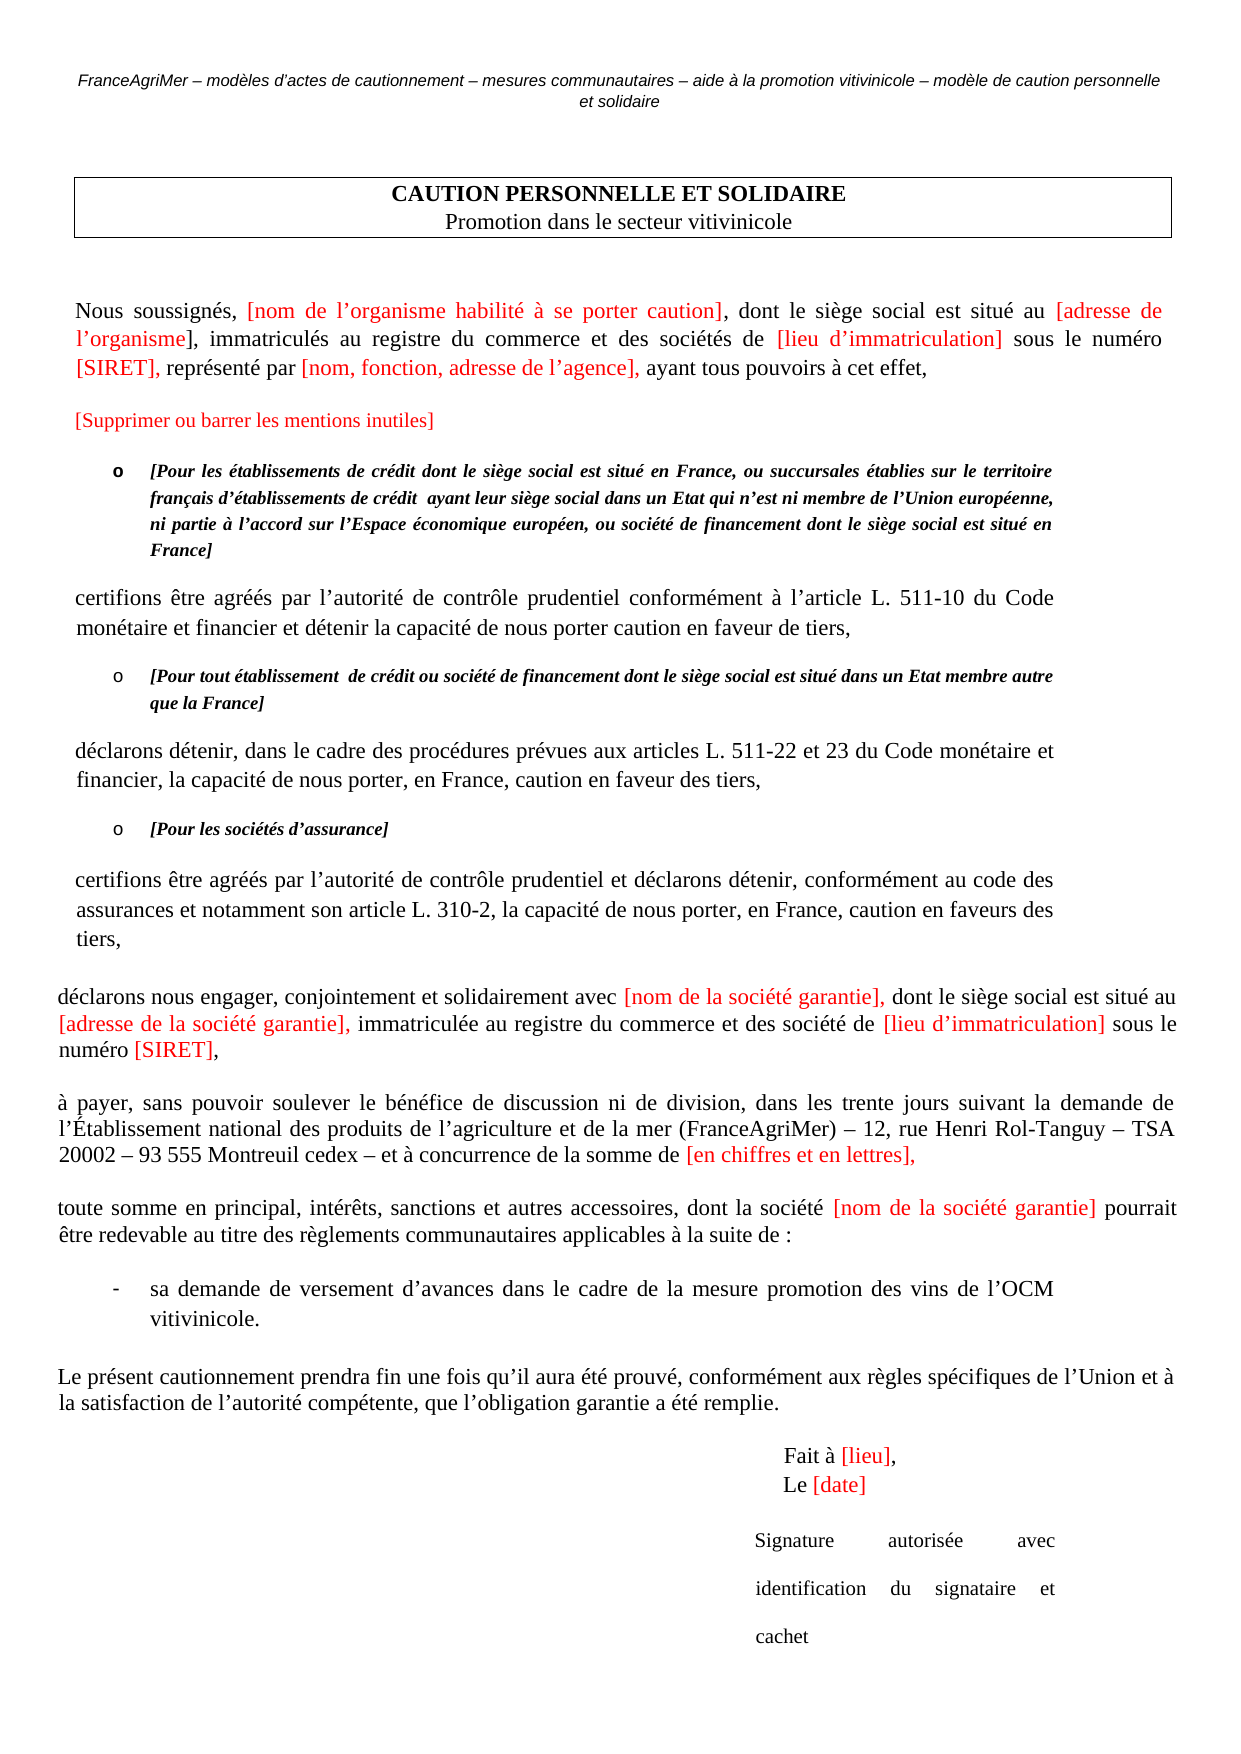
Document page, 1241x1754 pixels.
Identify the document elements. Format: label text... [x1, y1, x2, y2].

text Signature autorisée avec identification du signataire et cachet [754, 1527, 1055, 1648]
list [Pour tout établissement de crédit ou société de financement dont le siège social est situé dans un Etat membre autre que la France] [112, 664, 1057, 713]
text CAUTION PERSONNELLE ET SOLIDAIRE [75, 178, 1171, 205]
text Fait à [lieu], [515, 1442, 1165, 1468]
list sa demande de versement d’avances dans le cadre de la mesure promotion des vins de l’OCM vitivinicole. [112, 1274, 1055, 1331]
text déclarons détenir, dans le cadre des procédures prévues aux articles L. 511-22 et 23 du Code monétaire et financier, la capacité de nous porter, en France, caution en faveur des tiers, [75, 737, 1055, 793]
text certifions être agréés par l’autorité de contrôle prudentiel conformément à l’article L. 511-10 du Code monétaire et financier et détenir la capacité de nous porter caution en faveur de tiers, [75, 584, 1055, 640]
list [Pour les établissements de crédit dont le siège social est situé en France, ou succursales établies sur le territoire français d’établissements de crédit ayant leur siège social dans un Etat qui n’est ni membre de l’Union européenne, ni partie à l’accord sur l’Espace économique européen, ou société de financement dont le siège social est situé en France] [112, 460, 1057, 560]
text certifions être agréés par l’autorité de contrôle prudentiel et déclarons détenir, conformément au code des assurances et notamment son article L. 310-2, la capacité de nous porter, en France, caution en faveurs des tiers, [75, 867, 1055, 951]
text Nous soussignés, [nom de l’organisme habilité à se porter caution], dont le siège social est situé au [adresse de l’organisme], immatriculés au registre du commerce et des sociétés de [lieu d’immatriculation] sous le numéro [SIRET], représenté par [nom, fonction, adresse de l’agence], ayant tous pouvoirs à cet effet, [75, 297, 1162, 380]
text déclarons nous engager, conjointement et solidairement avec [nom de la société garantie], dont le siège social est situé au [adresse de la société garantie], immatriculée au registre du commerce et des société de [lieu d’immatriculation] sous le numéro [SIRET], [57, 983, 1177, 1062]
text Promotion dans le secteur vitivinicole [75, 205, 1171, 237]
text Le [date] [484, 1471, 1165, 1497]
text Le présent cautionnement prendra fin une fois qu’il aura été prouvé, conformément aux règles spécifiques de l’Union et à la satisfaction de l’autorité compétente, que l’obligation garantie a été remplie. [57, 1363, 1177, 1416]
text à payer, sans pouvoir soulever le bénéfice de discussion ni de division, dans les trente jours suivant la demande de l’Établissement national des produits de l’agriculture et de la mer (FranceAgriMer) – 12, rue Henri Rol-Tanguy – TSA 20002 – 93 555 Montreuil cedex – et à concurrence de la somme de [en chiffres et en lettres], [57, 1089, 1177, 1168]
text toute somme en principal, intérêts, sanctions et autres accessoires, dont la société [nom de la société garantie] pourrait être redevable au titre des règlements communautaires applicables à la suite de : [57, 1194, 1177, 1247]
list [Pour les sociétés d’assurance] [112, 817, 1055, 841]
text [Supprimer ou barrer les mentions inutiles] [75, 408, 1163, 432]
